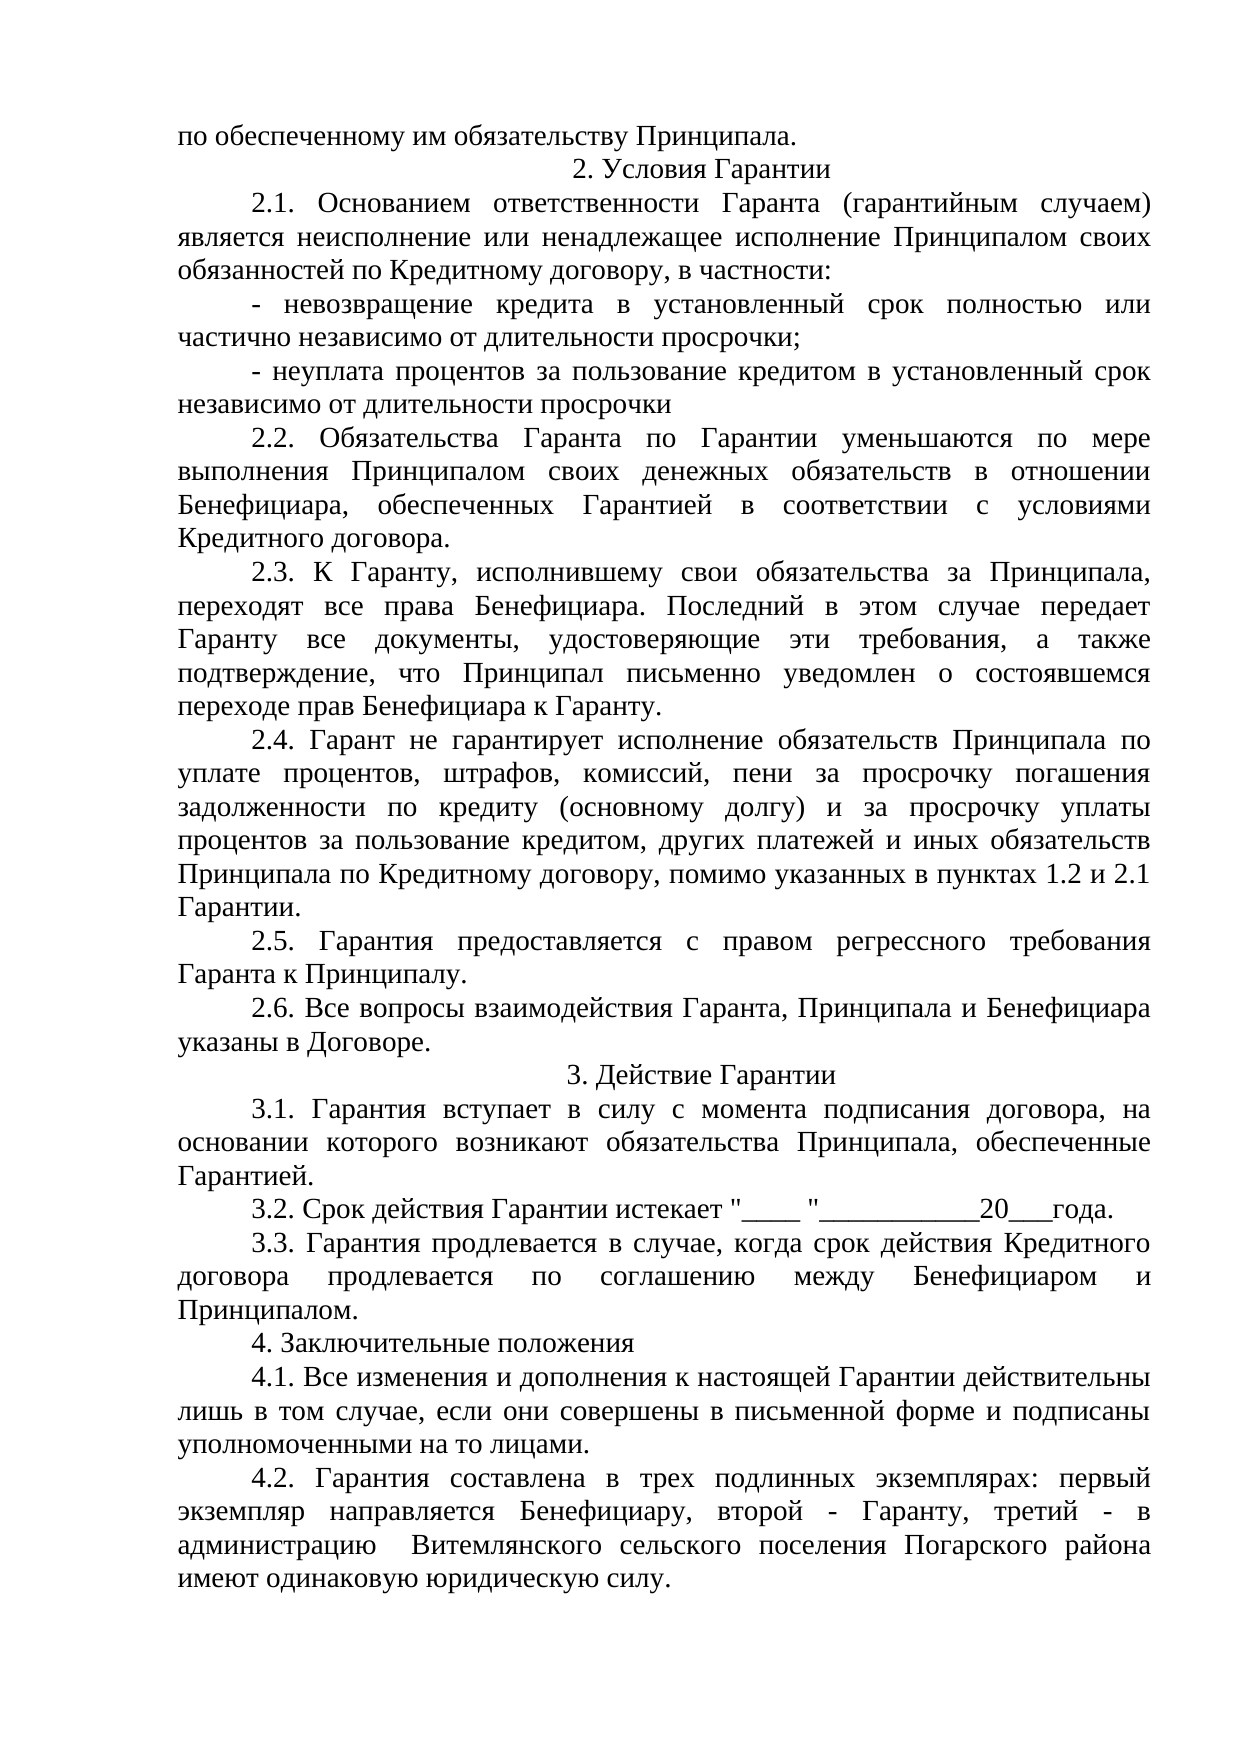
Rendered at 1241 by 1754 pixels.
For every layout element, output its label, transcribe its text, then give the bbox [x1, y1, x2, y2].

text 2.4. Гарант не гарантирует исполнение обязательств Принципала по уплате процентов, штрафов, комиссий, пени за просрочку погашения задолженности по кредиту (основному долгу) и за просрочку уплаты процентов за пользование кредитом, других платежей и иных обязательств Принципала по Кредитному договору, помимо указанных в пунктах 1.2 и 2.1 Гарантии. [177, 722, 1152, 923]
text 3.2. Срок действия Гарантии истекает "____ "___________20___года. [177, 1191, 1152, 1225]
text - неуплата процентов за пользование кредитом в установленный срок независимо от длительности просрочки [177, 353, 1152, 420]
text 2. Условия Гарантии [177, 152, 1152, 185]
text 4.1. Все изменения и дополнения к настоящей Гарантии действительны лишь в том случае, если они совершены в письменной форме и подписаны уполномоченными на то лицами. [177, 1359, 1152, 1460]
text 2.3. К Гаранту, исполнившему свои обязательства за Принципала, переходят все права Бенефициара. Последний в этом случае передает Гаранту все документы, удостоверяющие эти требования, а также подтверждение, что Принципал письменно уведомлен о состоявшемся переходе прав Бенефициара к Гаранту. [177, 554, 1152, 722]
text 2.1. Основанием ответственности Гаранта (гарантийным случаем) является неисполнение или ненадлежащее исполнение Принципалом своих обязанностей по Кредитному договору, в частности: [177, 185, 1152, 286]
text 3.1. Гарантия вступает в силу с момента подписания договора, на основании которого возникают обязательства Принципала, обеспеченные Гарантией. [177, 1091, 1152, 1191]
text 4. Заключительные положения [177, 1326, 1152, 1359]
text 2.2. Обязательства Гаранта по Гарантии уменьшаются по мере выполнения Принципалом своих денежных обязательств в отношении Бенефициара, обеспеченных Гарантией в соответствии с условиями Кредитного договора. [177, 420, 1152, 554]
text 3. Действие Гарантии [177, 1057, 1152, 1091]
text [177, 118, 1152, 152]
text 2.5. Гарантия предоставляется с правом регрессного требования Гаранта к Принципалу. [177, 923, 1152, 990]
text 2.6. Все вопросы взаимодействия Гаранта, Принципала и Бенефициара указаны в Договоре. [177, 990, 1152, 1057]
text 4.2. Гарантия составлена в трех подлинных экземплярах: первый экземпляр направляется Бенефициару, второй - Гаранту, третий - в администрацию Витемлянского сельского поселения Погарского района имеют одинаковую юридическую силу. [177, 1460, 1152, 1594]
text - невозвращение кредита в установленный срок полностью или частично независимо от длительности просрочки; [177, 286, 1152, 353]
text 3.3. Гарантия продлевается в случае, когда срок действия Кредитного договора продлевается по соглашению между Бенефициаром и Принципалом. [177, 1225, 1152, 1326]
